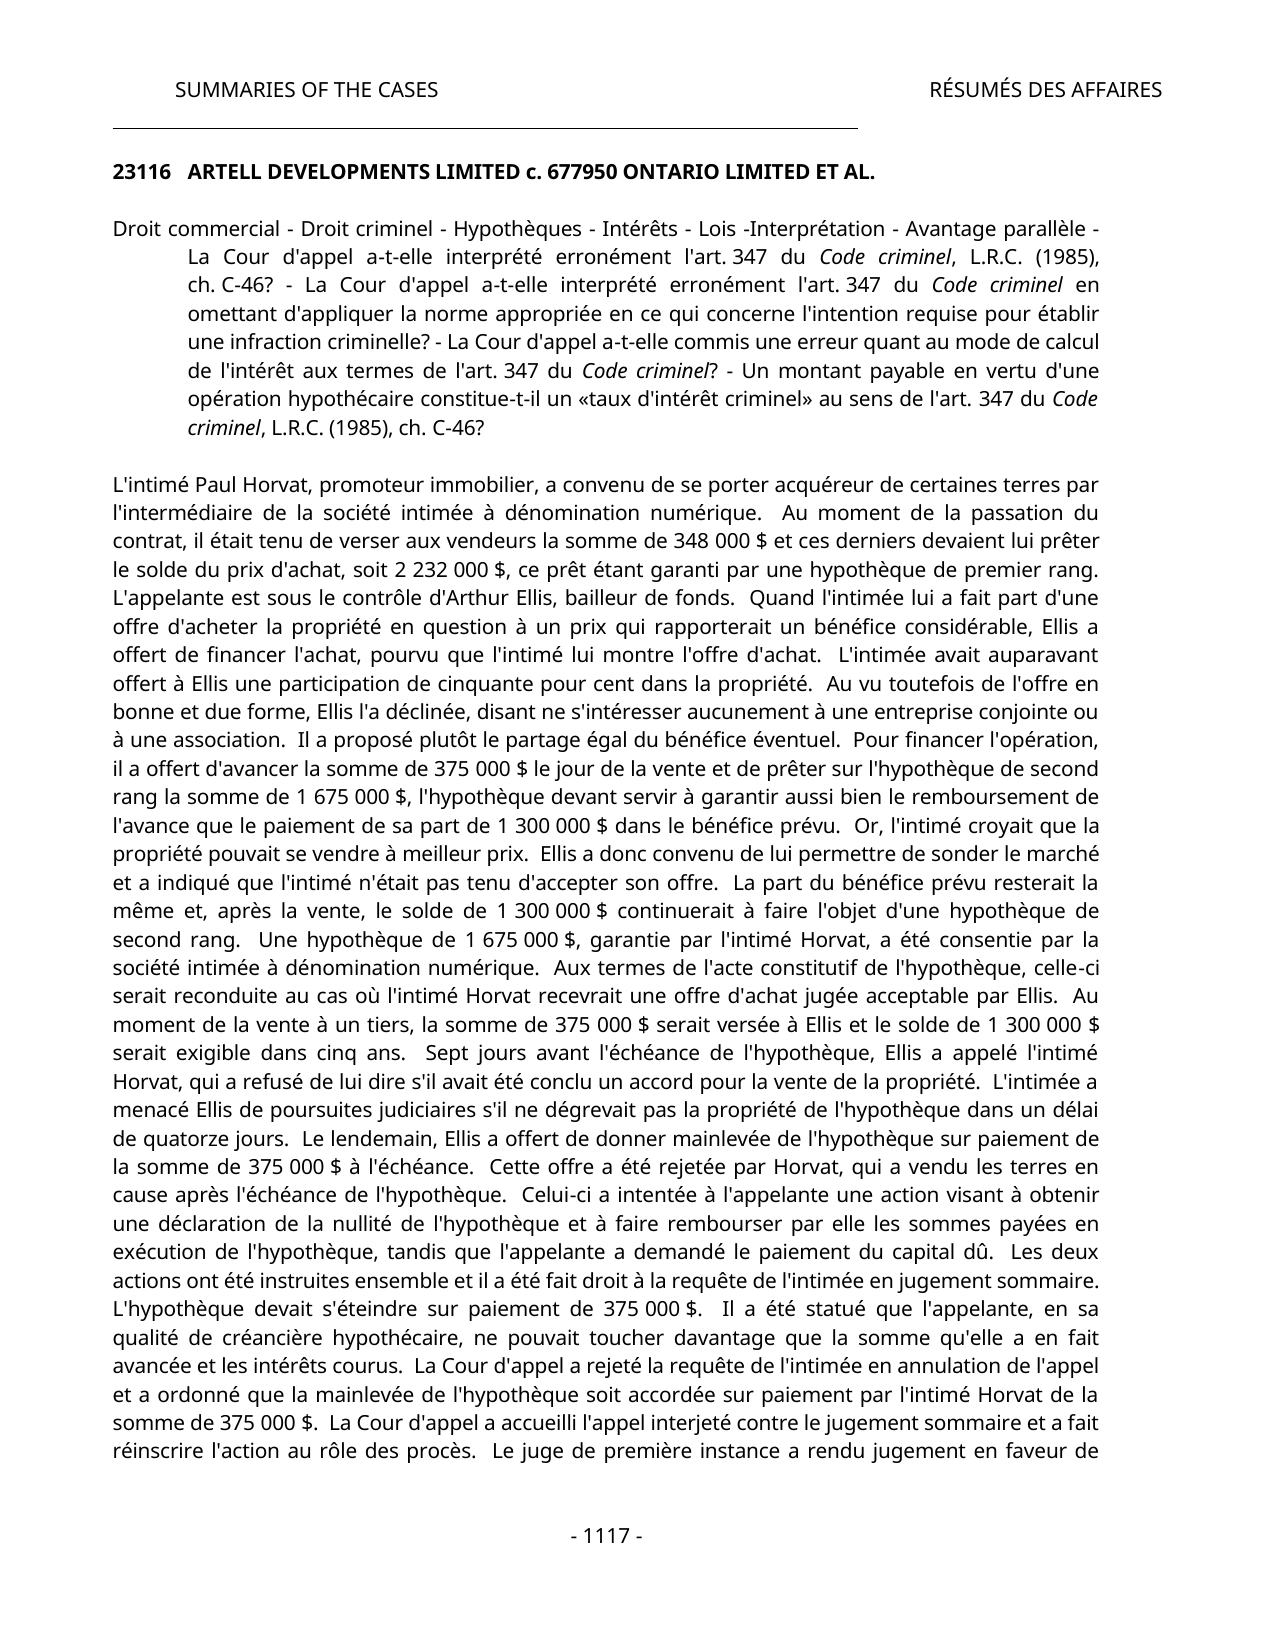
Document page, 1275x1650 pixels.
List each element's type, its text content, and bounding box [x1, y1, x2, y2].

text Droit commercial - Droit criminel - Hypothèques - Intérêts - Lois -Interprétation - Avantage parallèle - La Cour d'appel a-t-elle interprété erronément l'art. 347 du Code criminel, L.R.C. (1985), ch. C-46? - La Cour d'appel a-t-elle interprété erronément l'art. 347 du Code criminel en omettant d'appliquer la norme appropriée en ce qui concerne l'intention requise pour établir une infraction criminelle? - La Cour d'appel a-t-elle commis une erreur quant au mode de calcul de l'intérêt aux termes de l'art. 347 du Code criminel? - Un montant payable en vertu d'une opération hypothécaire constitue-t-il un «taux d'intérêt criminel» au sens de l'art. 347 du Code criminel, L.R.C. (1985), ch. C-46? [112, 214, 1100, 441]
text 23116 ARTELL DEVELOPMENTS LIMITED c. 677950 ONTARIO LIMITED ET AL. [112, 157, 1100, 185]
